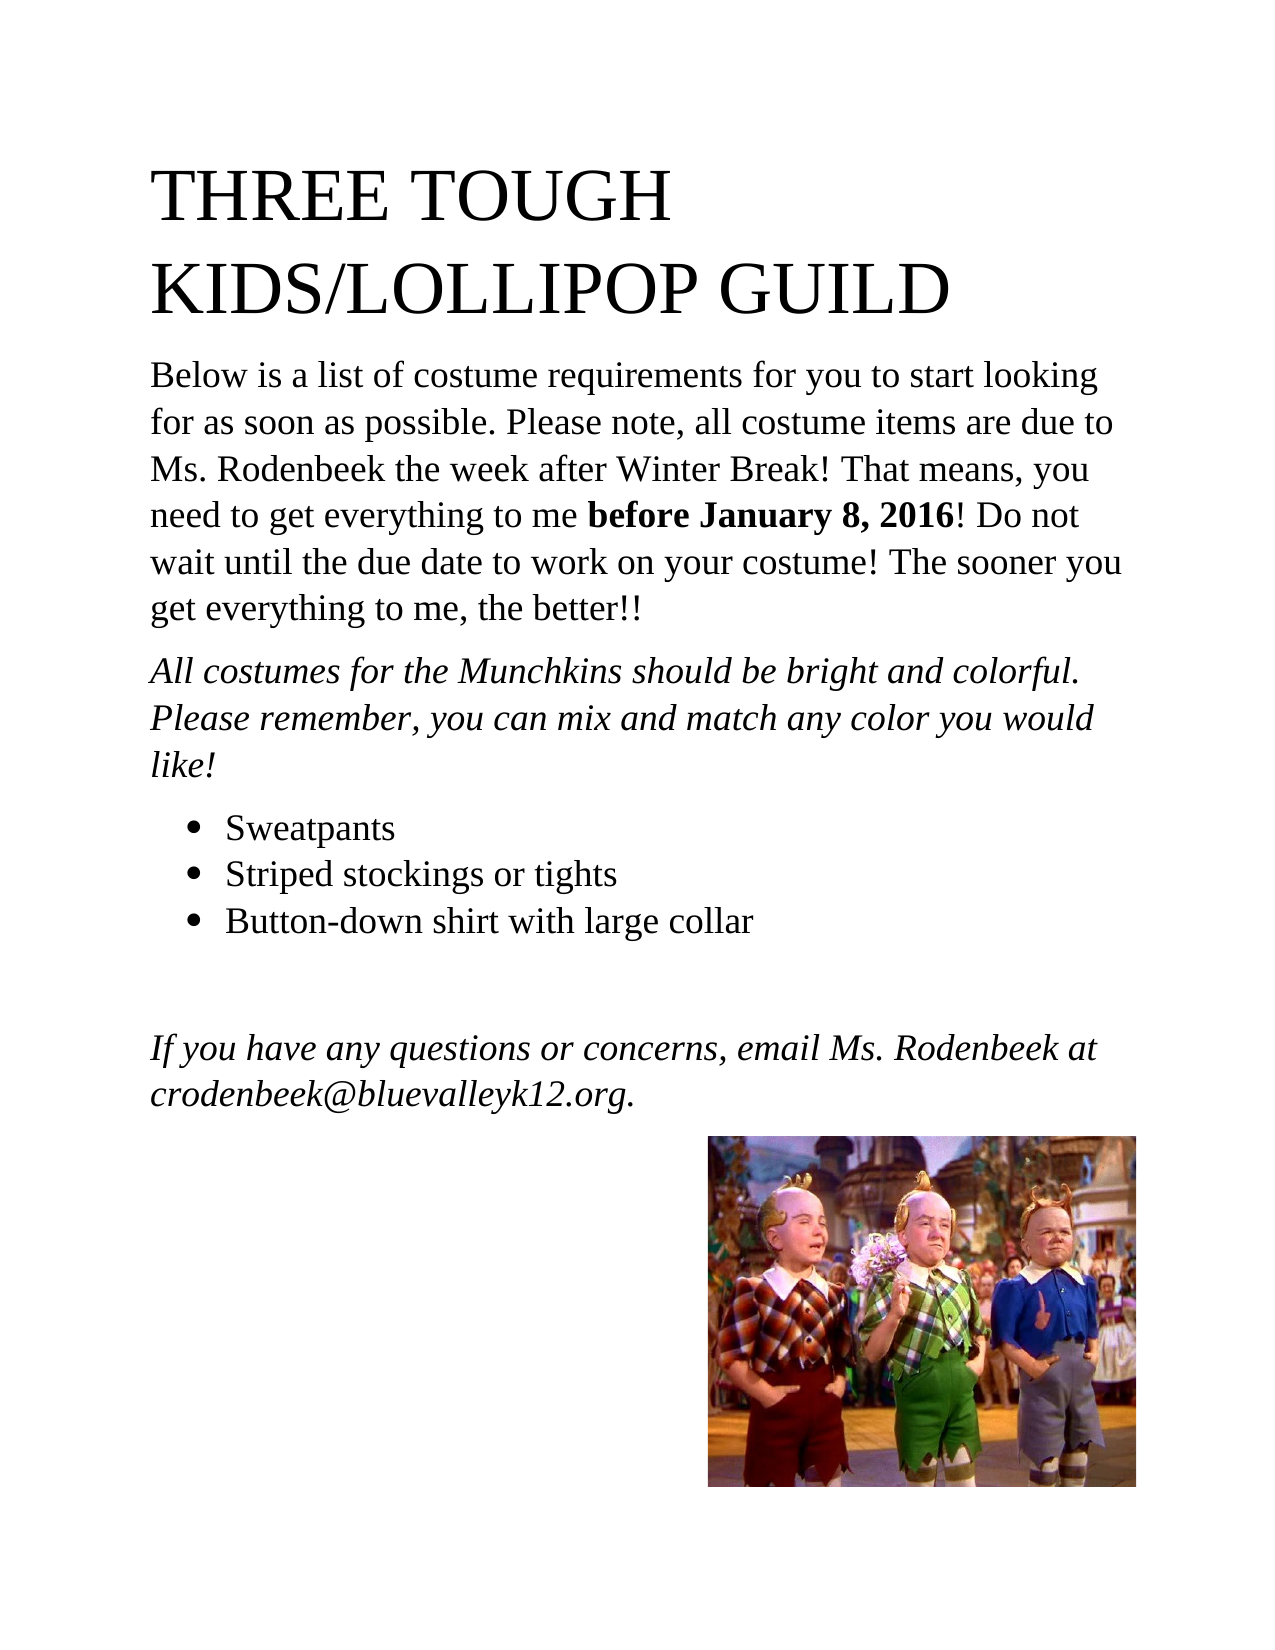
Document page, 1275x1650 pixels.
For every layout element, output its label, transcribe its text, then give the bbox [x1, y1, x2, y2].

list Striped stockings or tights [187, 852, 1125, 895]
list Sweatpants [187, 805, 1125, 848]
picture [707, 1136, 1136, 1487]
text All costumes for the Munchkins should be bright and colorful. Please remember, you can mix and match any color you would like! [150, 649, 1125, 785]
text THREE TOUGH KIDS/LOLLIPOP GUILD [150, 150, 1125, 329]
text If you have any questions or concerns, email Ms. Rodenbeek at crodenbeek@bluevalleyk12.org. [150, 1025, 1125, 1114]
text Below is a list of costume requirements for you to start looking for as soon as possible. Please note, all costume items are due to Ms. Rodenbeek the week after Winter Break! That means, you need to get everything to me before January 8, 2016! Do not wait until the due date to work on your costume! The sooner you get everything to me, the better!! [150, 353, 1125, 629]
list Button-down shirt with large collar [187, 898, 1125, 942]
